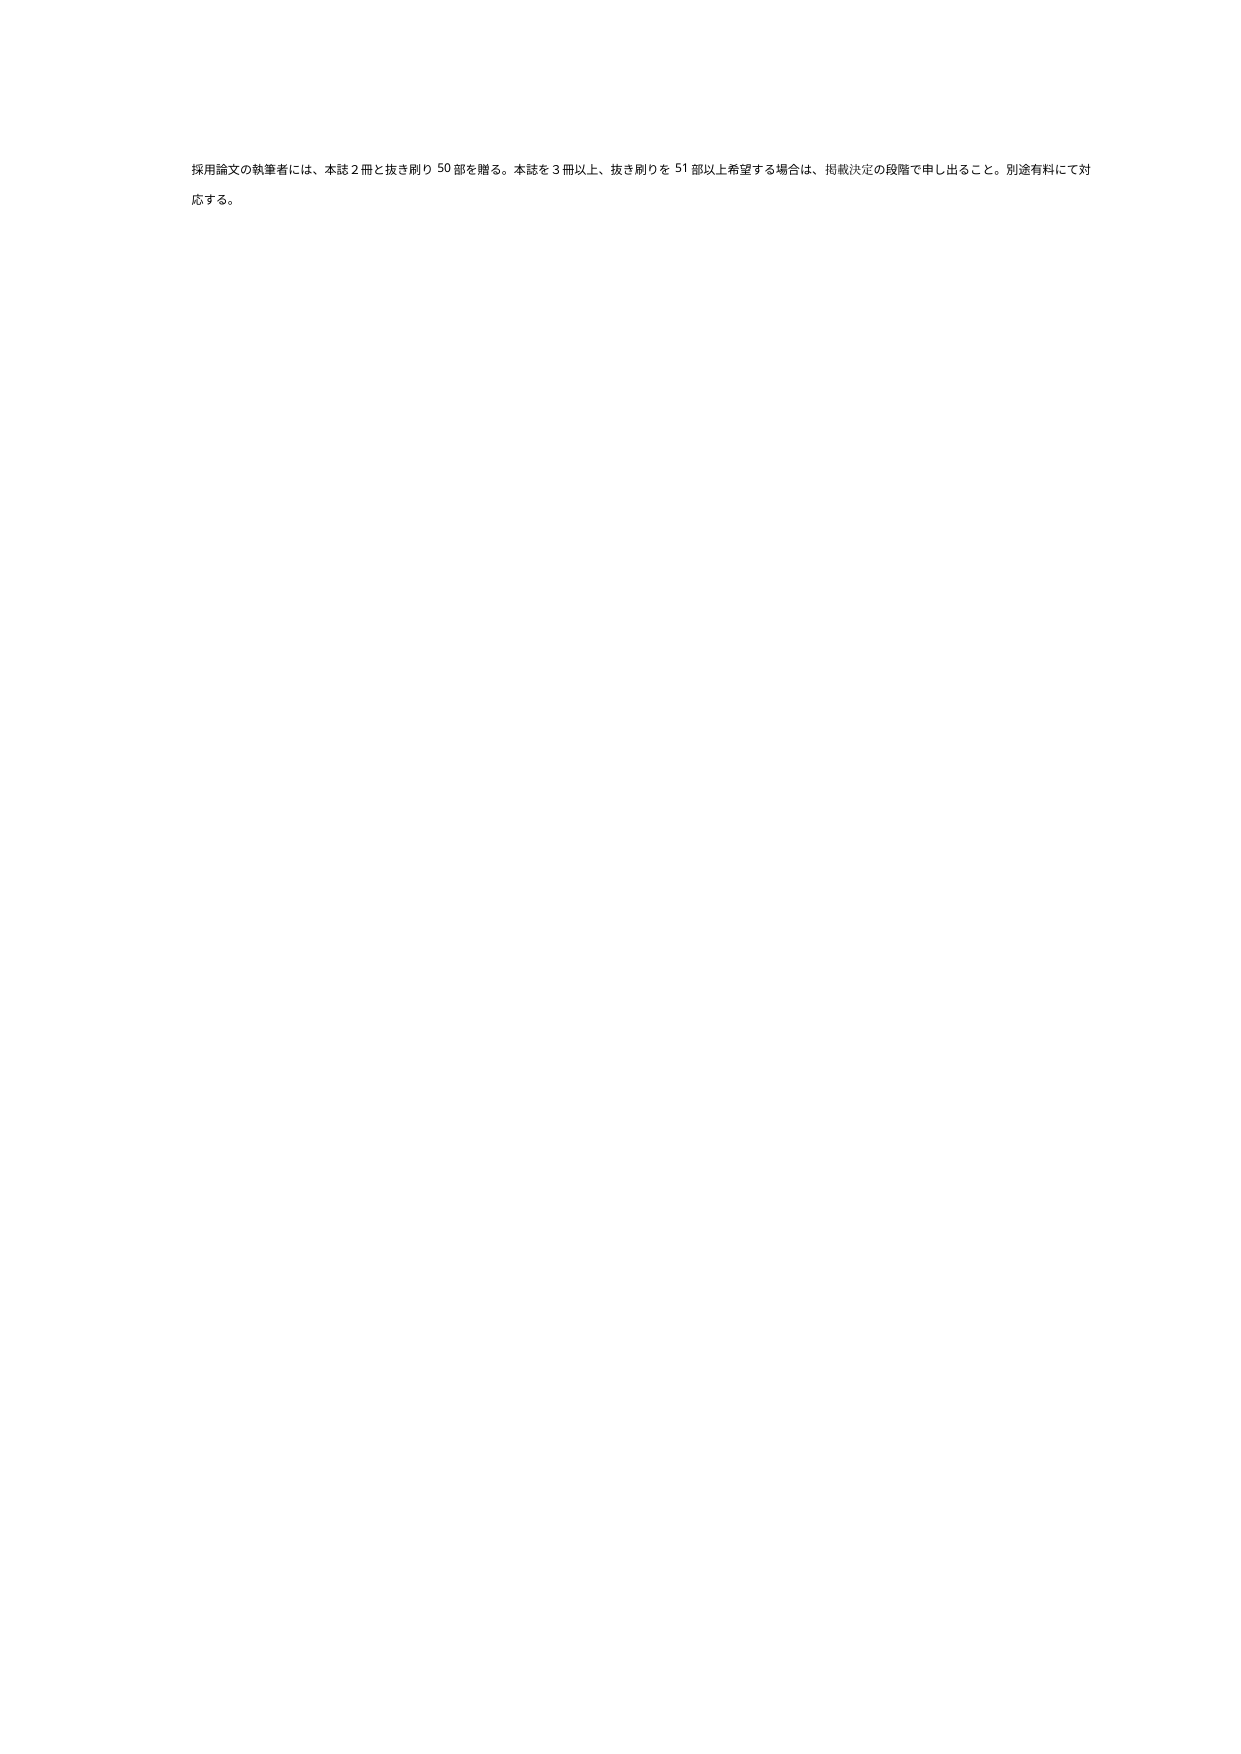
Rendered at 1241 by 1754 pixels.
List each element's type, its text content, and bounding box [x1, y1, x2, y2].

text 採用論文の執筆者には、本誌２冊と抜き刷り50部を贈る。本誌を３冊以上、抜き刷りを51部以上希望する場合は、掲載決定の段階で申し出ること。別途有料にて対応する。 [191, 148, 1092, 208]
